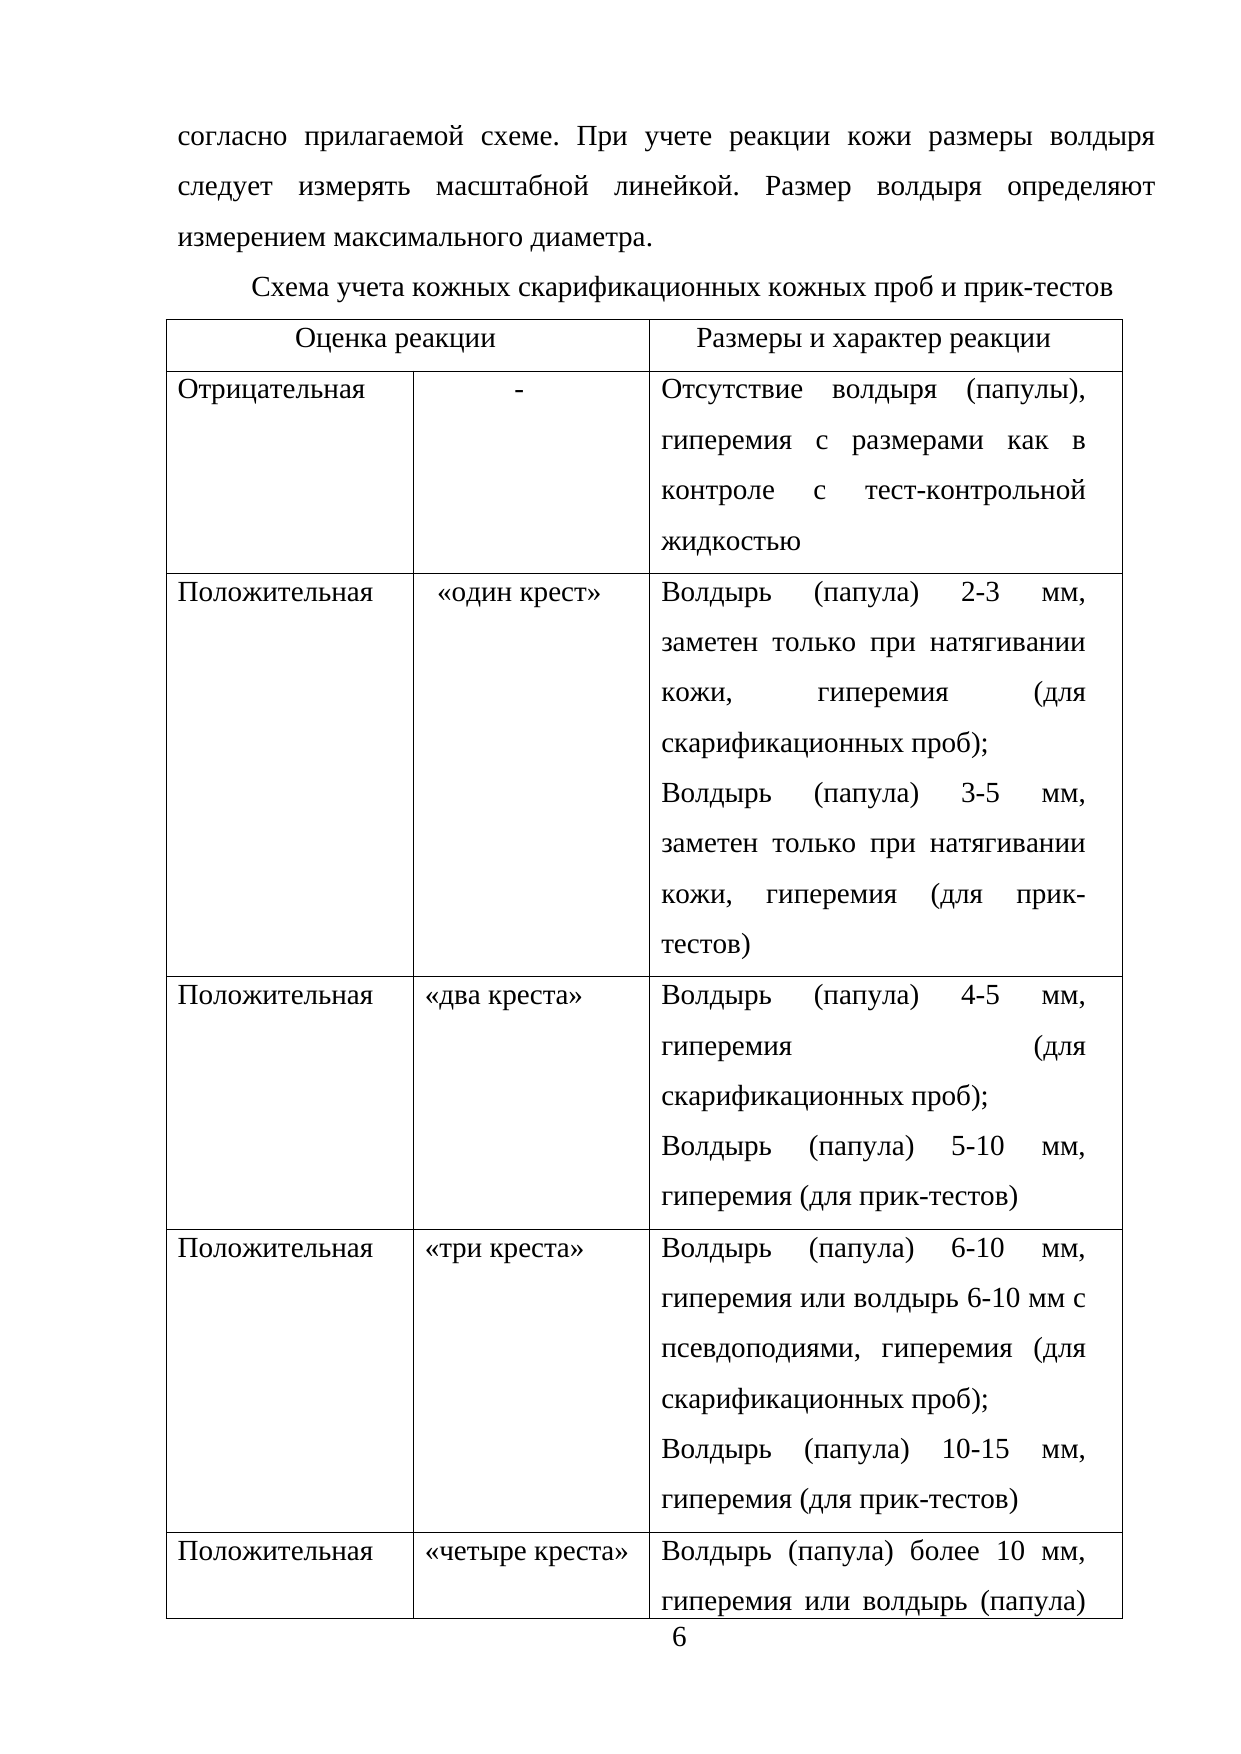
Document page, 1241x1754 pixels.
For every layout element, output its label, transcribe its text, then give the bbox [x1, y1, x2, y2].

table_cell Положительная [167, 977, 413, 1229]
table_header Размеры и характер реакции [650, 320, 1122, 371]
table_cell Отрицательная [167, 372, 413, 573]
table_cell - [414, 372, 649, 573]
table_cell «три креста» [414, 1230, 649, 1532]
table_cell Волдырь (папула) 2-3 мм, заметен только при натягивании кожи, гиперемия (для скарификационных проб); Волдырь (папула) 3-5 мм, заметен только при натягивании кожи, гиперемия (для прик-тестов) [650, 574, 1122, 976]
text Схема учета кожных скарификационных кожных проб и прик-тестов [177, 269, 1156, 303]
table_header Оценка реакции [167, 320, 649, 371]
table_cell «четыре креста» [414, 1533, 649, 1618]
table_cell Волдырь (папула) 6-10 мм, гиперемия или волдырь 6-10 мм с псевдоподиями, гиперемия (для скарификационных проб); Волдырь (папула) 10-15 мм, гиперемия (для прик-тестов) [650, 1230, 1122, 1532]
table_cell Отсутствие волдыря (папулы), гиперемия с размерами как в контроле с тест-контрольной жидкостью [650, 372, 1122, 573]
table_cell Положительная [167, 1230, 413, 1532]
table_cell Волдырь (папула) 4-5 мм, гиперемия (для скарификационных проб); Волдырь (папула) 5-10 мм, гиперемия (для прик-тестов) [650, 977, 1122, 1229]
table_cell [650, 1533, 1122, 1618]
table_cell Положительная [167, 1533, 413, 1618]
table_cell Положительная [167, 574, 413, 976]
table_cell «два креста» [414, 977, 649, 1229]
table_cell «один крест» [414, 574, 649, 976]
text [177, 118, 1156, 252]
